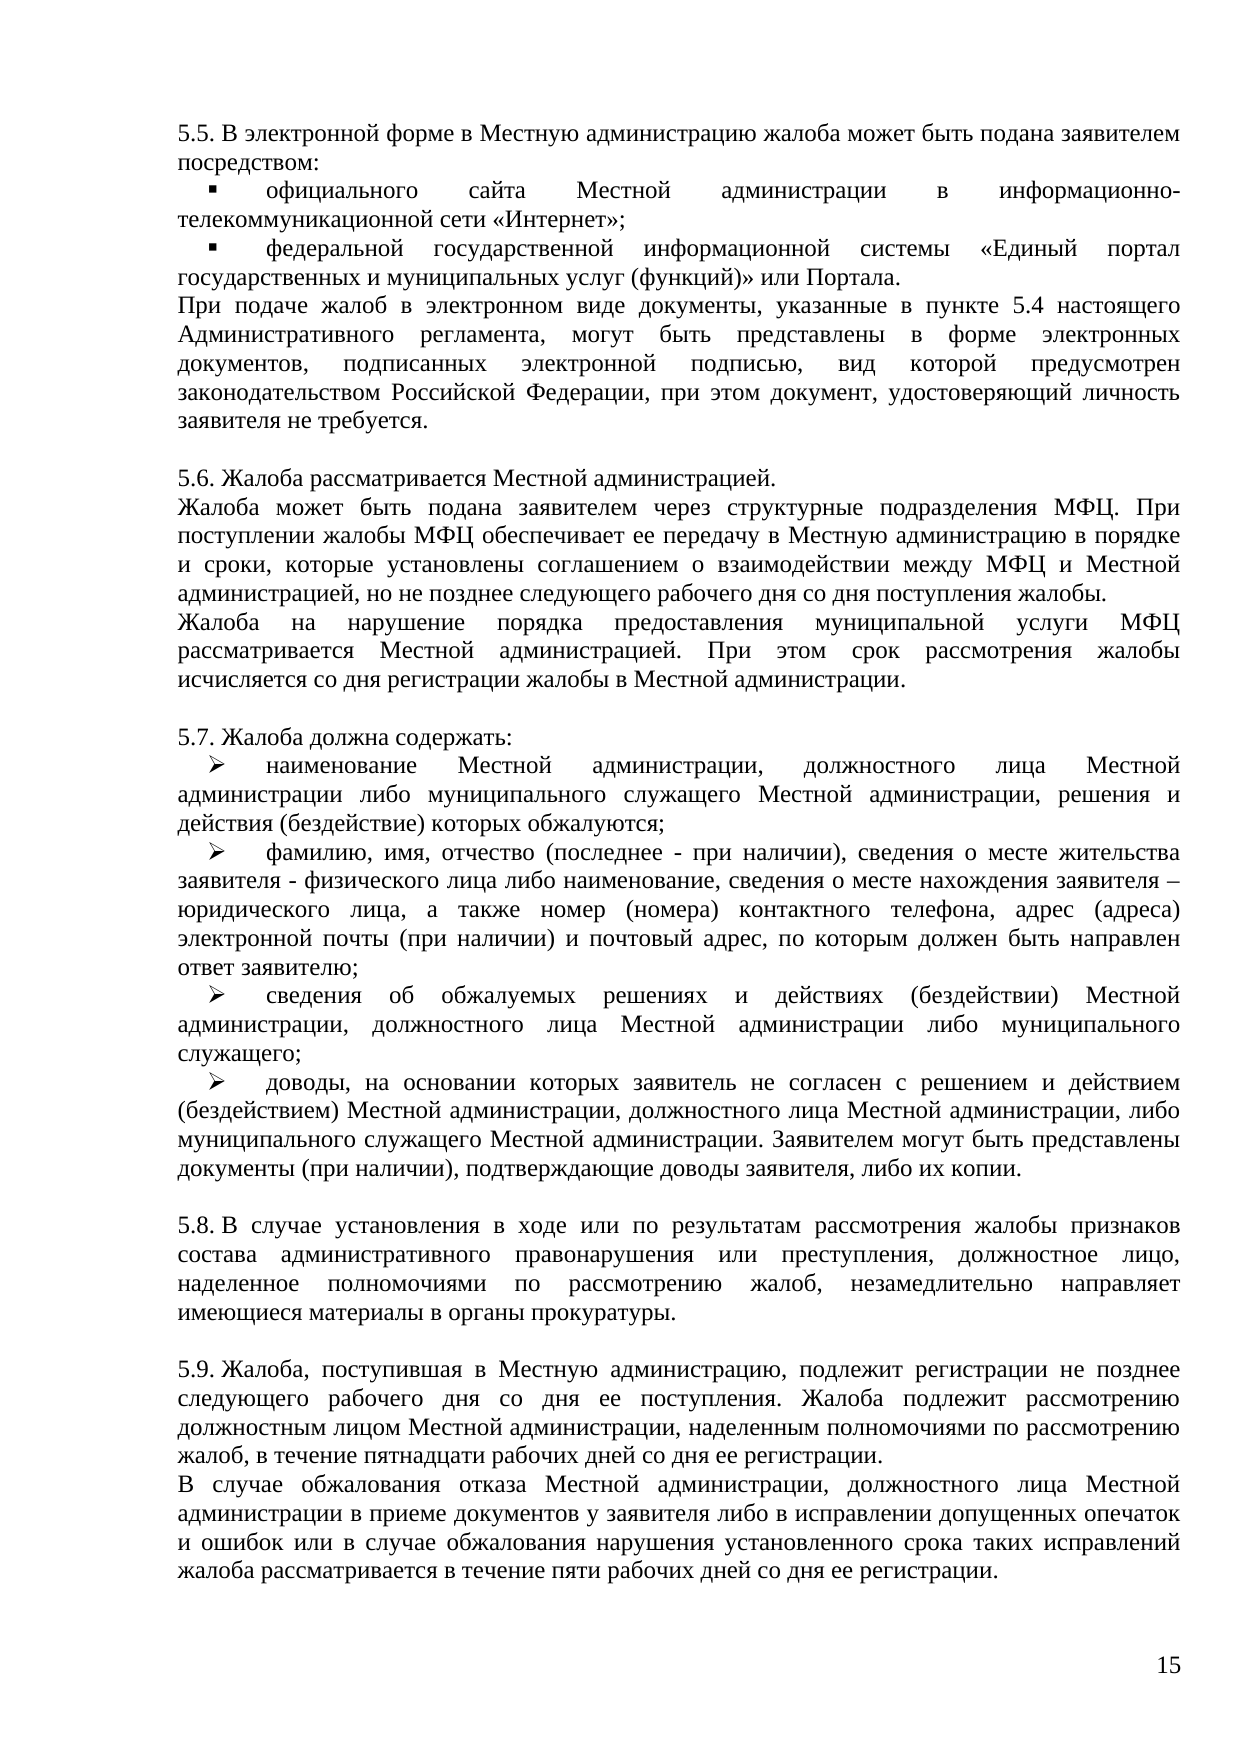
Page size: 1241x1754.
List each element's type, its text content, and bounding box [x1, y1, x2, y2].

list наименование Местной администрации, должностного лица Местной администрации либо муниципального служащего Местной администрации, решения и действия (бездействие) которых обжалуются; [177, 751, 1181, 837]
text 5.6. Жалоба рассматривается Местной администрацией. [177, 463, 1181, 492]
text Жалоба на нарушение порядка предоставления муниципальной услуги МФЦ рассматривается Местной администрацией. При этом срок рассмотрения жалобы исчисляется со дня регистрации жалобы в Местной администрации. [177, 607, 1181, 693]
text В случае обжалования отказа Местной администрации, должностного лица Местной администрации в приеме документов у заявителя либо в исправлении допущенных опечаток и ошибок или в случае обжалования нарушения установленного срока таких исправлений жалоба рассматривается в течение пяти рабочих дней со дня ее регистрации. [177, 1469, 1181, 1584]
text Жалоба может быть подана заявителем через структурные подразделения МФЦ. При поступлении жалобы МФЦ обеспечивает ее передачу в Местную администрацию в порядке и сроки, которые установлены соглашением о взаимодействии между МФЦ и Местной администрацией, но не позднее следующего рабочего дня со дня поступления жалобы. [177, 492, 1181, 607]
list официального сайта Местной администрации в информационно-телекоммуникационной сети «Интернет»; [177, 176, 1181, 233]
text 5.9. Жалоба, поступившая в Местную администрацию, подлежит регистрации не позднее следующего рабочего дня со дня ее поступления. Жалоба подлежит рассмотрению должностным лицом Местной администрации, наделенным полномочиями по рассмотрению жалоб, в течение пятнадцати рабочих дней со дня ее регистрации. [177, 1354, 1181, 1469]
list фамилию, имя, отчество (последнее - при наличии), сведения о месте жительства заявителя - физического лица либо наименование, сведения о месте нахождения заявителя – юридического лица, а также номер (номера) контактного телефона, адрес (адреса) электронной почты (при наличии) и почтовый адрес, по которым должен быть направлен ответ заявителю; [177, 837, 1181, 981]
text 5.7. Жалоба должна содержать: [177, 722, 1181, 751]
text При подаче жалоб в электронном виде документы, указанные в пункте 5.4 настоящего Административного регламента, могут быть представлены в форме электронных документов, подписанных электронной подписью, вид которой предусмотрен законодательством Российской Федерации, при этом документ, удостоверяющий личность заявителя не требуется. [177, 291, 1181, 434]
list сведения об обжалуемых решениях и действиях (бездействии) Местной администрации, должностного лица Местной администрации либо муниципального служащего; [177, 981, 1181, 1067]
text 5.5. В электронной форме в Местную администрацию жалоба может быть подана заявителем посредством: [177, 118, 1181, 176]
list федеральной государственной информационной системы «Единый портал государственных и муниципальных услуг (функций)» или Портала. [177, 233, 1181, 291]
list доводы, на основании которых заявитель не согласен с решением и действием (бездействием) Местной администрации, должностного лица Местной администрации, либо муниципального служащего Местной администрации. Заявителем могут быть представлены документы (при наличии), подтверждающие доводы заявителя, либо их копии. [177, 1067, 1181, 1182]
text 5.8. В случае установления в ходе или по результатам рассмотрения жалобы признаков состава административного правонарушения или преступления, должностное лицо, наделенное полномочиями по рассмотрению жалоб, незамедлительно направляет имеющиеся материалы в органы прокуратуры. [177, 1211, 1181, 1326]
